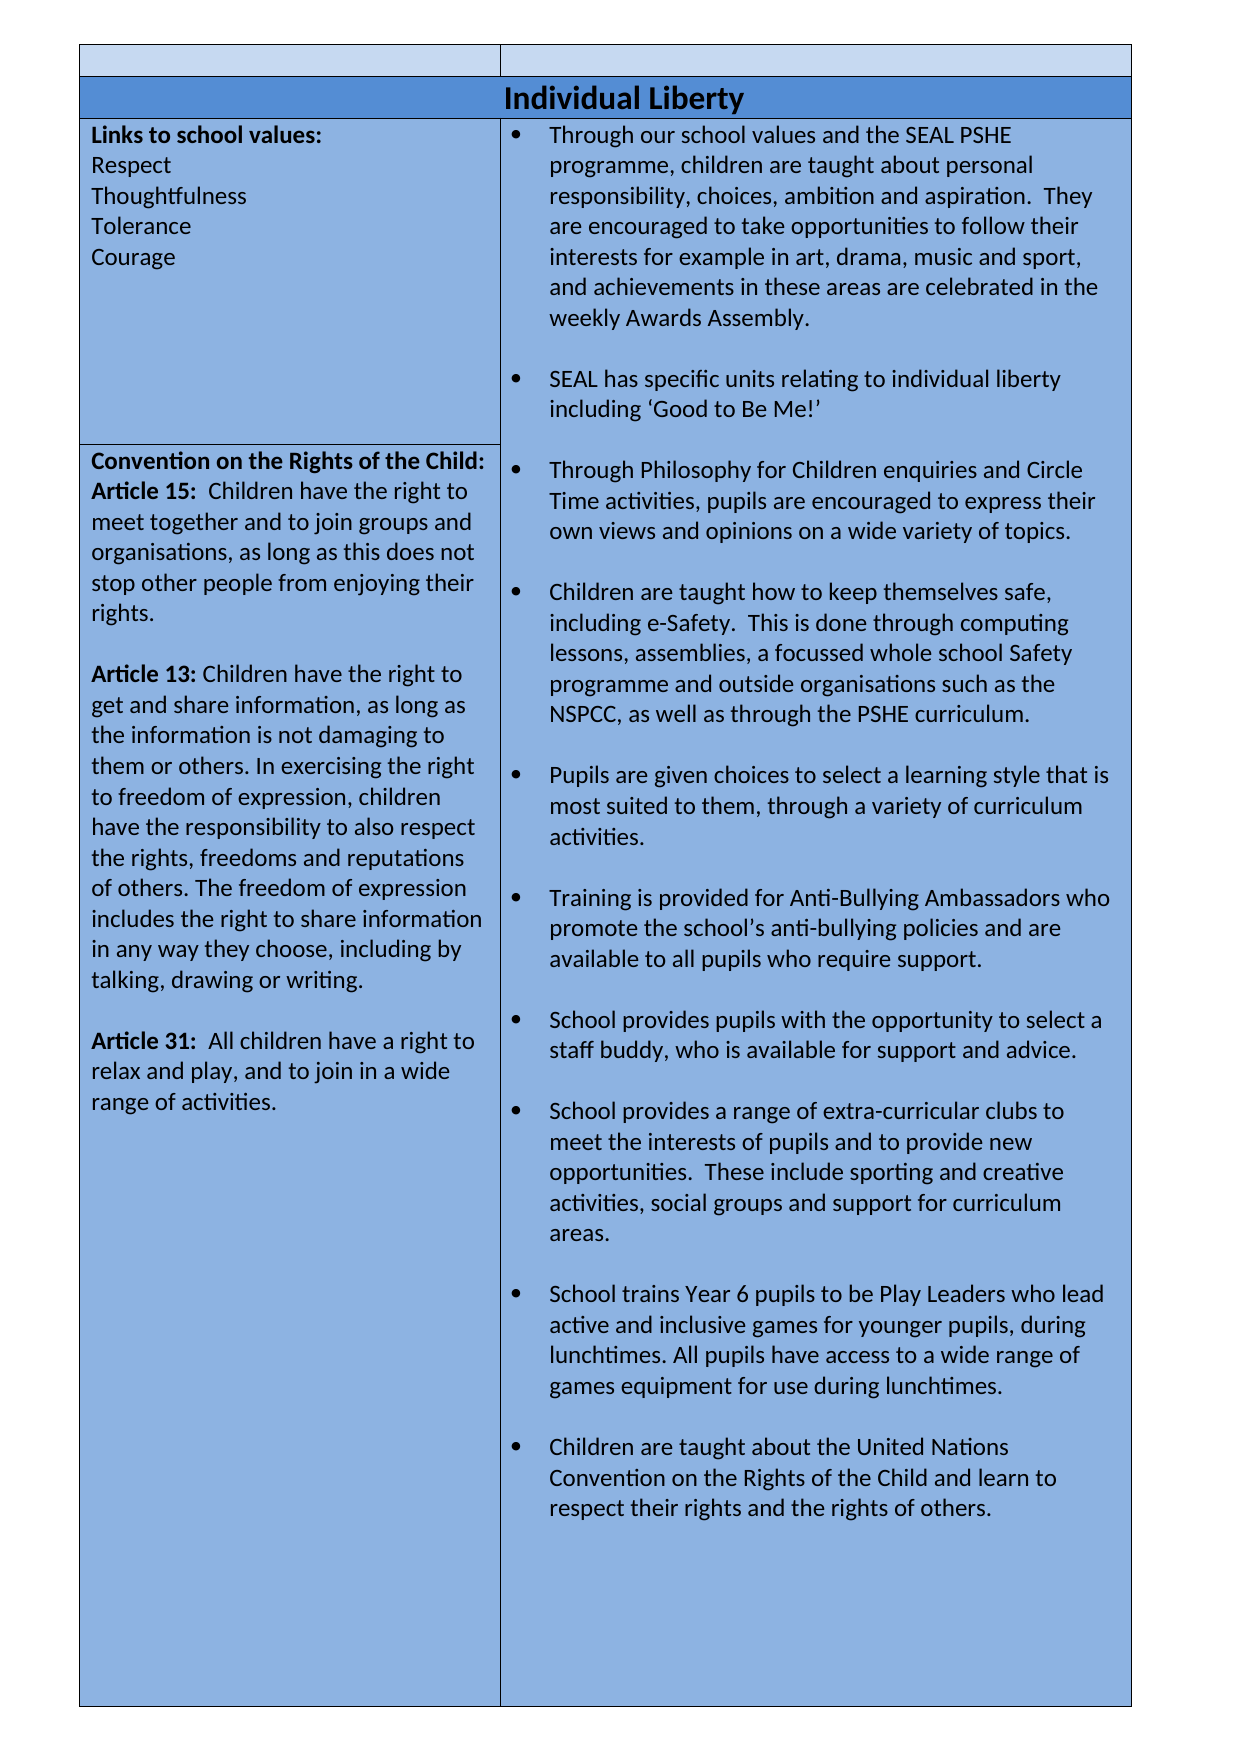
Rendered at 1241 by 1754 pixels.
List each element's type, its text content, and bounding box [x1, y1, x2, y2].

table_cell Links to school values: Respect Thoughtfulness Tolerance Courage [80, 119, 500, 444]
table_cell Through our school values and the SEAL PSHE programme, children are taught about personal responsibility, choices, ambition and aspiration. They are encouraged to take opportunities to follow their interests for example in art, drama, music and sport, and achievements in these areas are celebrated in the weekly Awards Assembly. SEAL has specific units relating to individual liberty including ‘Good to Be Me!’ Through Philosophy for Children enquiries and Circle Time activities, pupils are encouraged to express their own views and opinions on a wide variety of topics. Children are taught how to keep themselves safe, including e-Safety. This is done through computing lessons, assemblies, a focussed whole school Safety programme and outside organisations such as the NSPCC, as well as through the PSHE curriculum. Pupils are given choices to select a learning style that is most suited to them, through a variety of curriculum activities. Training is provided for Anti-Bullying Ambassadors who promote the school’s anti-bullying policies and are available to all pupils who require support. School provides pupils with the opportunity to select a staff buddy, who is available for support and advice. School provides a range of extra-curricular clubs to meet the interests of pupils and to provide new opportunities. These include sporting and creative activities, social groups and support for curriculum areas. School trains Year 6 pupils to be Play Leaders who lead active and inclusive games for younger pupils, during lunchtimes. All pupils have access to a wide range of games equipment for use during lunchtimes. Children are taught about the United Nations Convention on the Rights of the Child and learn to respect their rights and the rights of others. [501, 119, 1131, 1706]
table_cell Individual Liberty [80, 77, 1131, 118]
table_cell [80, 445, 500, 1706]
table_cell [80, 45, 500, 76]
